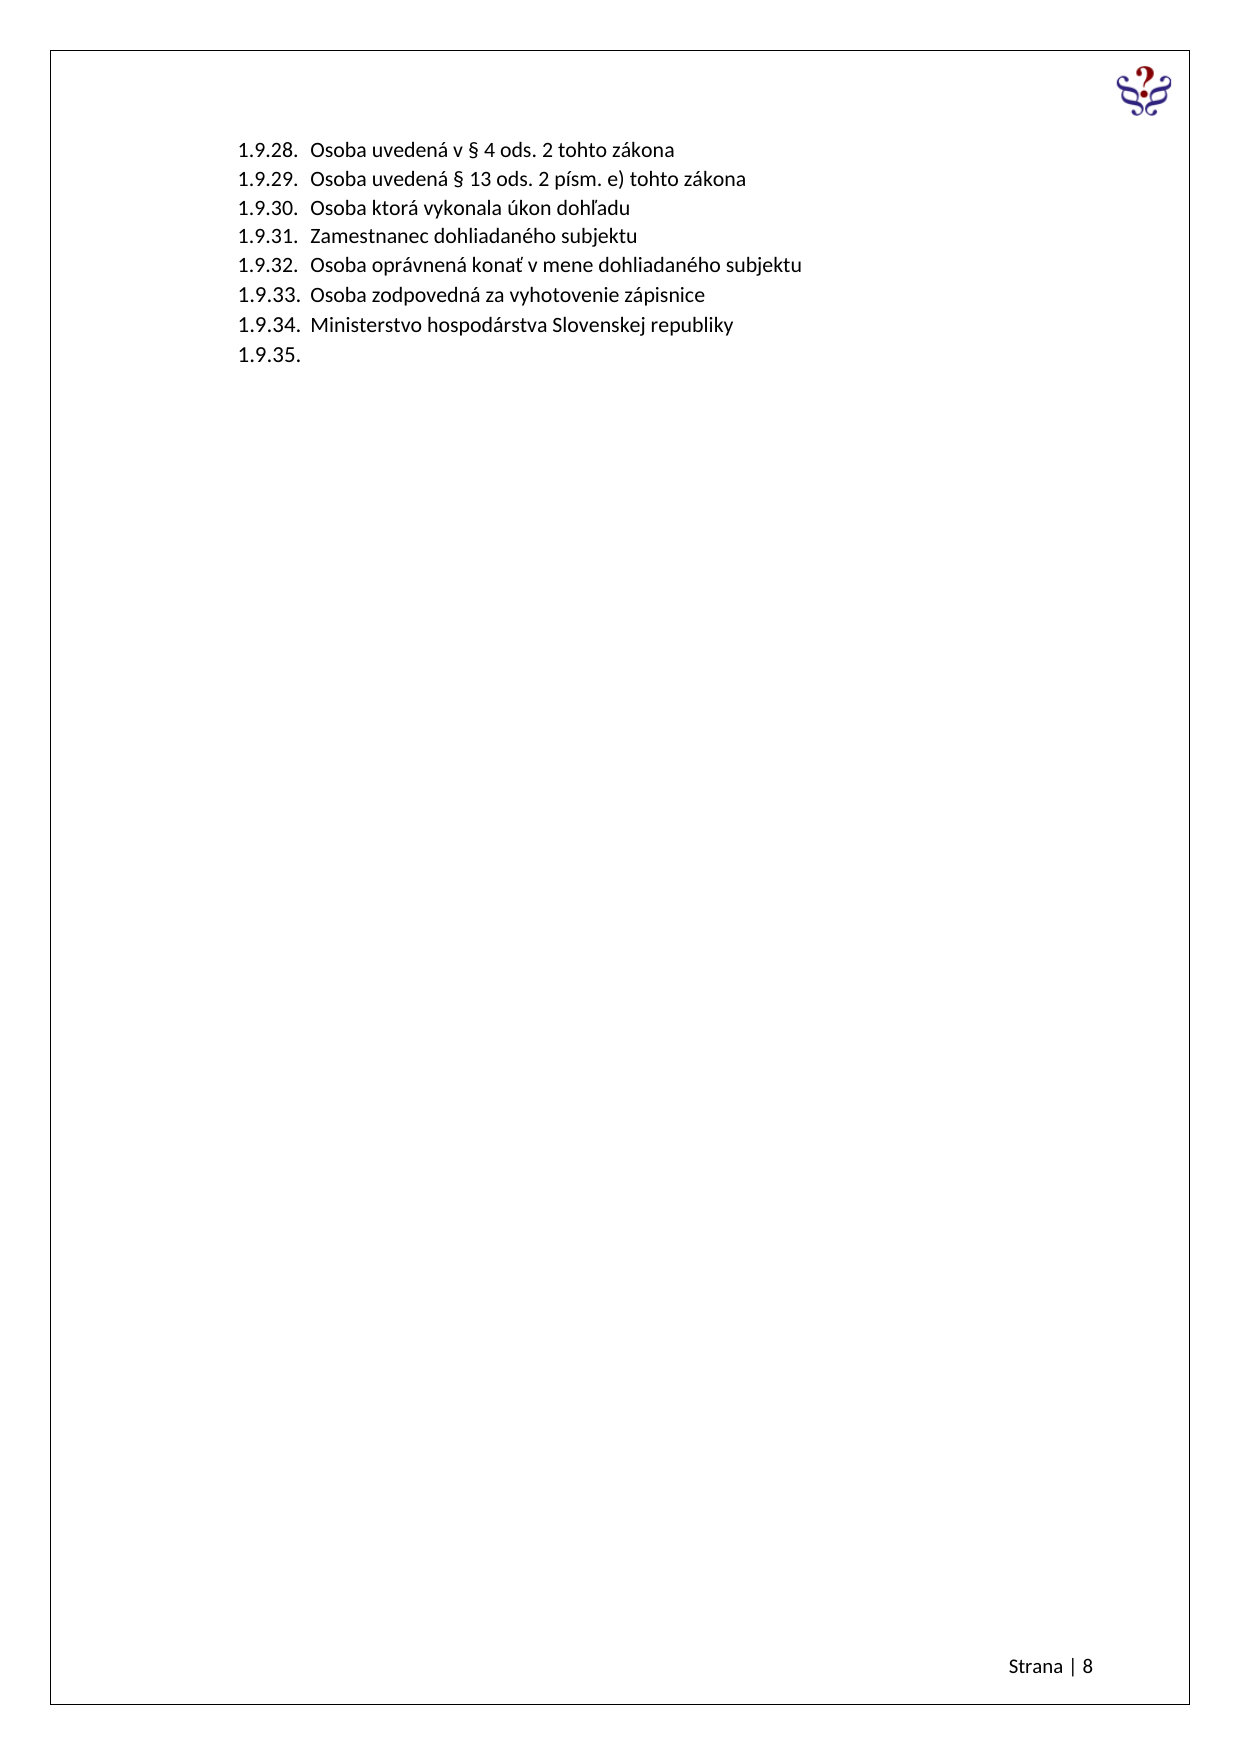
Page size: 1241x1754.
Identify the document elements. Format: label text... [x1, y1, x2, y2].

list Ministerstvo hospodárstva Slovenskej republiky [237, 310, 1093, 338]
list Osoba uvedená v § 4 ods. 2 tohto zákona [237, 136, 1093, 163]
list Zamestnanec dohliadaného subjektu [237, 222, 1093, 249]
list Osoba uvedená § 13 ods. 2 písm. e) tohto zákona [237, 165, 1093, 192]
picture [1106, 53, 1182, 129]
list Osoba oprávnená konať v mene dohliadaného subjektu [237, 251, 1093, 278]
list Osoba zodpovedná za vyhotovenie zápisnice [237, 280, 1093, 308]
list Osoba ktorá vykonala úkon dohľadu [237, 194, 1093, 220]
